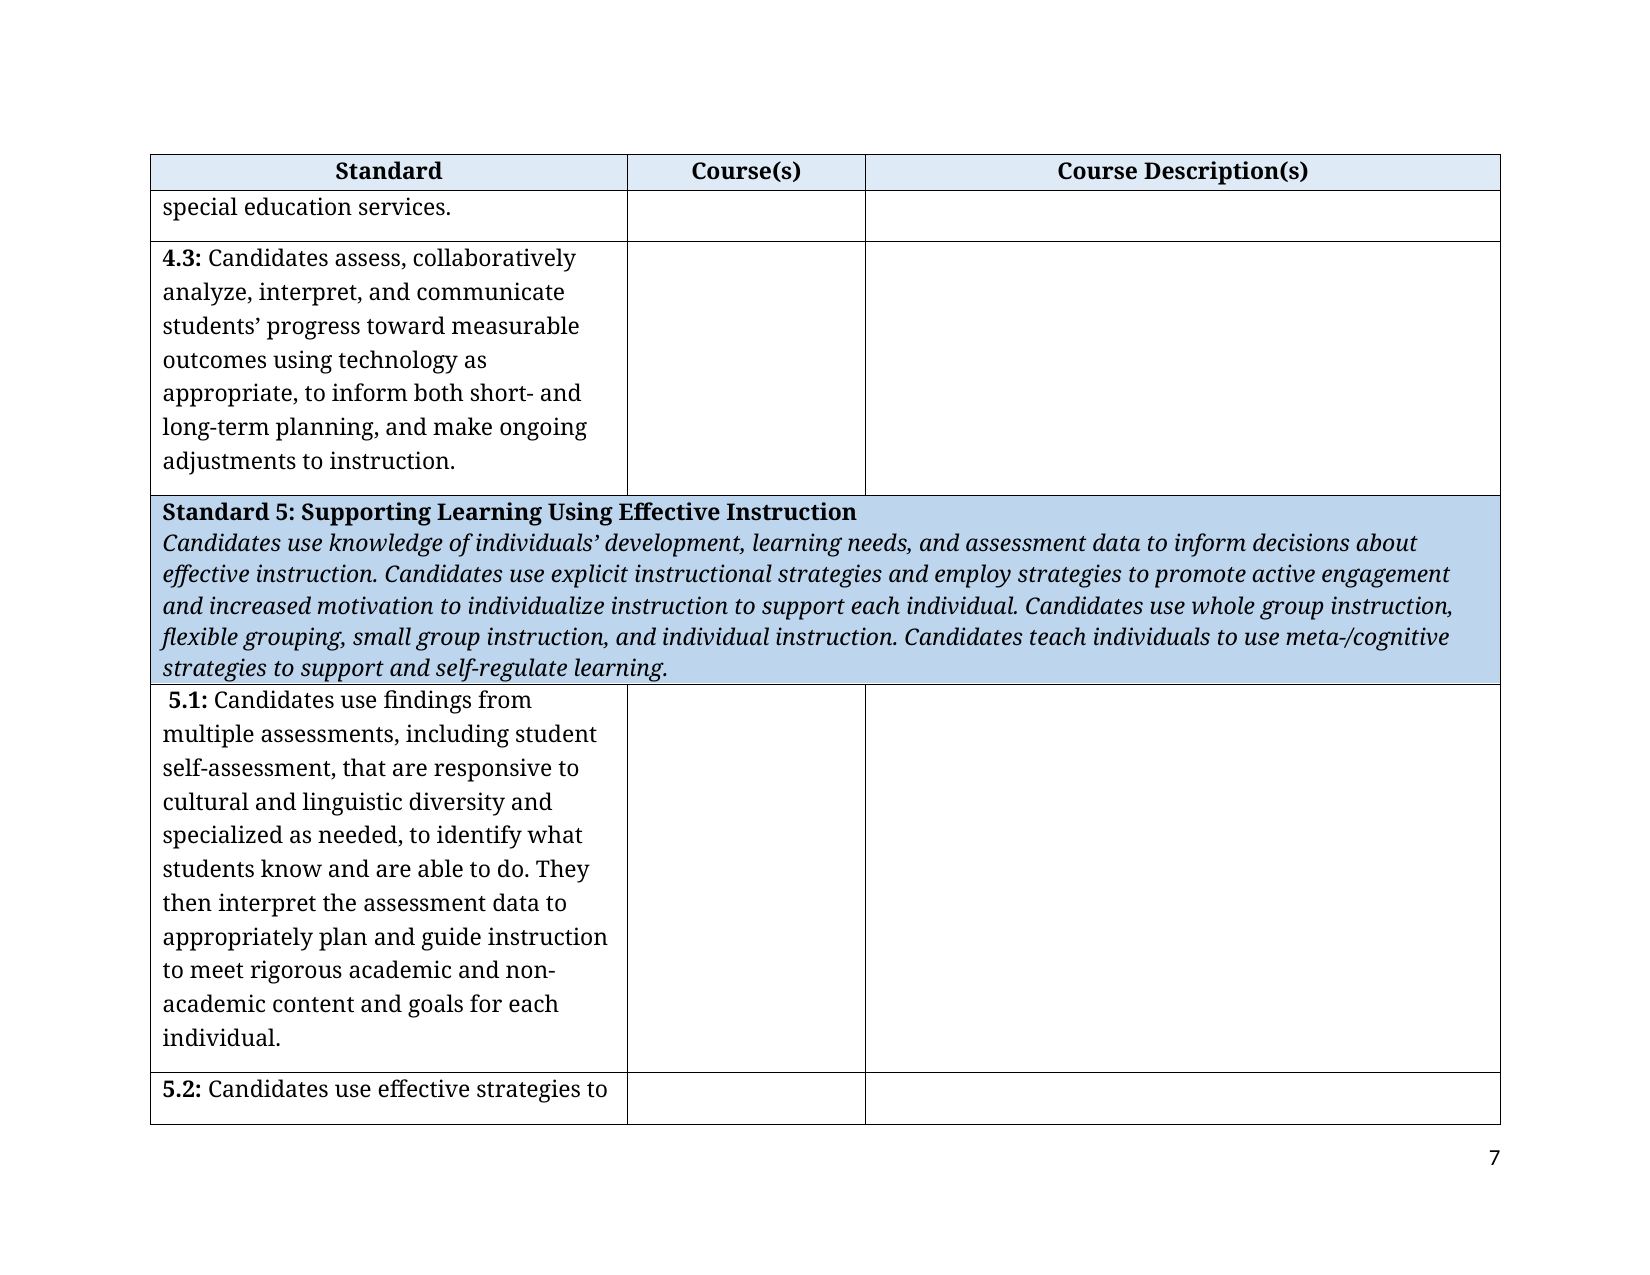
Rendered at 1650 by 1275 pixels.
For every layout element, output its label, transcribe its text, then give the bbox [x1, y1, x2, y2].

table_header Course Description(s) [866, 155, 1500, 190]
table_cell [628, 242, 865, 495]
table_cell [628, 685, 865, 1072]
table_header Standard [151, 155, 627, 190]
table_header Course(s) [628, 155, 865, 190]
table_cell [866, 191, 1500, 241]
table_cell [866, 685, 1500, 1072]
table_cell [151, 1073, 627, 1124]
table_cell [628, 1073, 865, 1124]
table_cell Standard 5: Supporting Learning Using Effective Instruction Candidates use knowledge of individuals’ development, learning needs, and assessment data to inform decisions about effective instruction. Candidates use explicit instructional strategies and employ strategies to promote active engagement and increased motivation to individualize instruction to support each individual. Candidates use whole group instruction, flexible grouping, small group instruction, and individual instruction. Candidates teach individuals to use meta-/cognitive strategies to support and self-regulate learning. [151, 496, 1500, 683]
table_cell [628, 191, 865, 241]
table_cell [866, 1073, 1500, 1124]
table_cell [866, 242, 1500, 495]
table_cell 5.1: Candidates use findings from multiple assessments, including student self-assessment, that are responsive to cultural and linguistic diversity and specialized as needed, to identify what students know and are able to do. They then interpret the assessment data to appropriately plan and guide instruction to meet rigorous academic and non-academic content and goals for each individual. [151, 685, 627, 1072]
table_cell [151, 191, 627, 241]
table_cell 4.3: Candidates assess, collaboratively analyze, interpret, and communicate students’ progress toward measurable outcomes using technology as appropriate, to inform both short- and long-term planning, and make ongoing adjustments to instruction. [151, 242, 627, 495]
